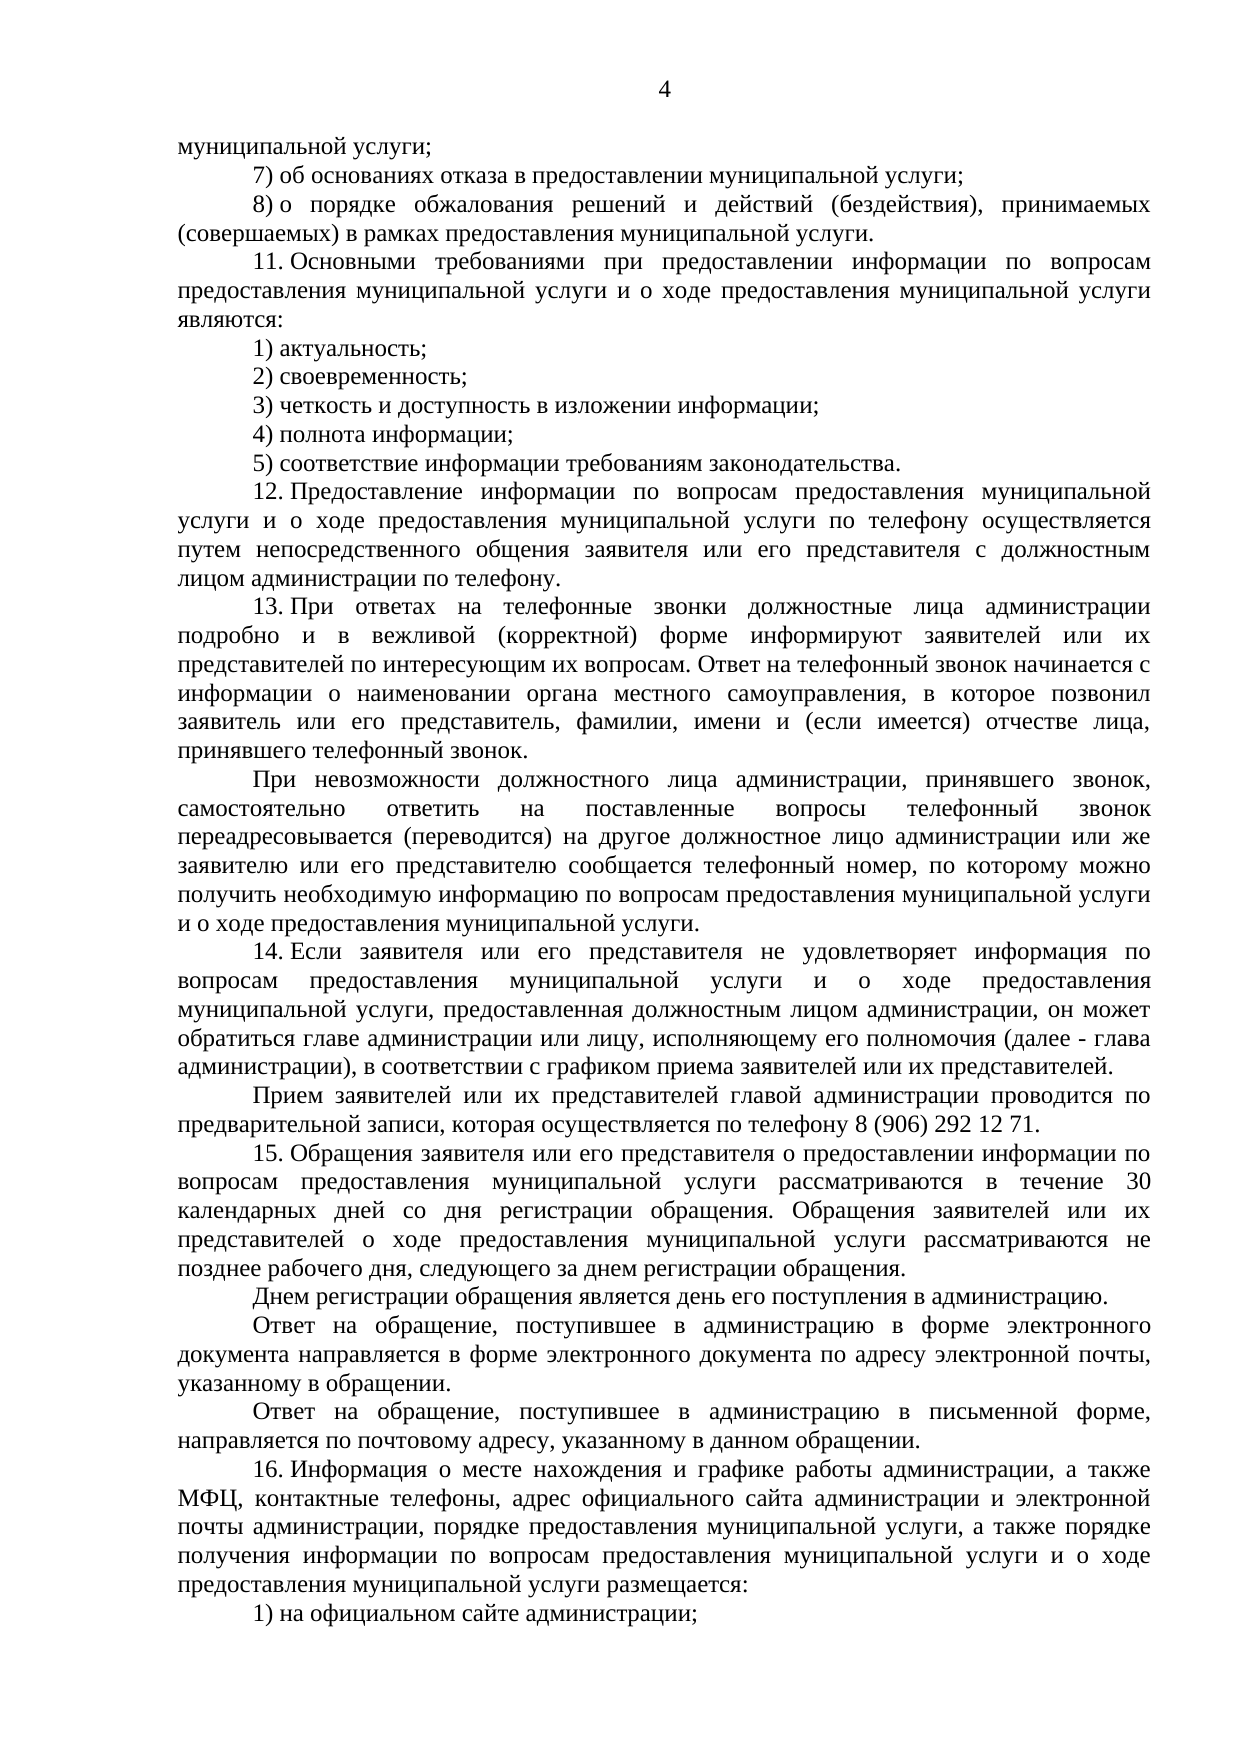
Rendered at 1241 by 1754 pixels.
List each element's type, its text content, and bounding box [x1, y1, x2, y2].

text 16. Информация о месте нахождения и графике работы администрации, а также МФЦ, контактные телефоны, адрес официального сайта администрации и электронной почты администрации, порядке предоставления муниципальной услуги, а также порядке получения информации по вопросам предоставления муниципальной услуги и о ходе предоставления муниципальной услуги размещается: [177, 1454, 1152, 1598]
text 1) актуальность; [177, 333, 1152, 361]
text Днем регистрации обращения является день его поступления в администрацию. [177, 1281, 1152, 1310]
text 4) полнота информации; [177, 419, 1152, 448]
text 1) на официальном сайте администрации; [177, 1598, 1152, 1626]
text 14. Если заявителя или его представителя не удовлетворяет информация по вопросам предоставления муниципальной услуги и о ходе предоставления муниципальной услуги, предоставленная должностным лицом администрации, он может обратиться главе администрации или лицу, исполняющему его полномочия (далее - глава администрации), в соответствии с графиком приема заявителей или их представителей. [177, 936, 1152, 1080]
text Ответ на обращение, поступившее в администрацию в письменной форме, направляется по почтовому адресу, указанному в данном обращении. [177, 1396, 1152, 1454]
text 12. Предоставление информации по вопросам предоставления муниципальной услуги и о ходе предоставления муниципальной услуги по телефону осуществляется путем непосредственного общения заявителя или его представителя с должностным лицом администрации по телефону. [177, 476, 1152, 591]
text Ответ на обращение, поступившее в администрацию в форме электронного документа направляется в форме электронного документа по адресу электронной почты, указанному в обращении. [177, 1310, 1152, 1396]
text 7) об основаниях отказа в предоставлении муниципальной услуги; [177, 160, 1152, 189]
text При невозможности должностного лица администрации, принявшего звонок, самостоятельно ответить на поставленные вопросы телефонный звонок переадресовывается (переводится) на другое должностное лицо администрации или же заявителю или его представителю сообщается телефонный номер, по которому можно получить необходимую информацию по вопросам предоставления муниципальной услуги и о ходе предоставления муниципальной услуги. [177, 764, 1152, 936]
text 5) соответствие информации требованиям законодательства. [177, 448, 1152, 476]
text 3) четкость и доступность в изложении информации; [177, 390, 1152, 419]
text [177, 131, 1152, 160]
text 2) своевременность; [177, 361, 1152, 390]
text 13. При ответах на телефонные звонки должностные лица администрации подробно и в вежливой (корректной) форме информируют заявителей или их представителей по интересующим их вопросам. Ответ на телефонный звонок начинается с информации о наименовании органа местного самоуправления, в которое позвонил заявитель или его представитель, фамилии, имени и (если имеется) отчестве лица, принявшего телефонный звонок. [177, 591, 1152, 764]
text 15. Обращения заявителя или его представителя о предоставлении информации по вопросам предоставления муниципальной услуги рассматриваются в течение 30 календарных дней со дня регистрации обращения. Обращения заявителей или их представителей о ходе предоставления муниципальной услуги рассматриваются не позднее рабочего дня, следующего за днем регистрации обращения. [177, 1138, 1152, 1281]
text 8) о порядке обжалования решений и действий (бездействия), принимаемых (совершаемых) в рамках предоставления муниципальной услуги. [177, 189, 1152, 246]
text 11. Основными требованиями при предоставлении информации по вопросам предоставления муниципальной услуги и о ходе предоставления муниципальной услуги являются: [177, 246, 1152, 333]
text Прием заявителей или их представителей главой администрации проводится по предварительной записи, которая осуществляется по телефону 8 (906) 292 12 71. [177, 1080, 1152, 1138]
